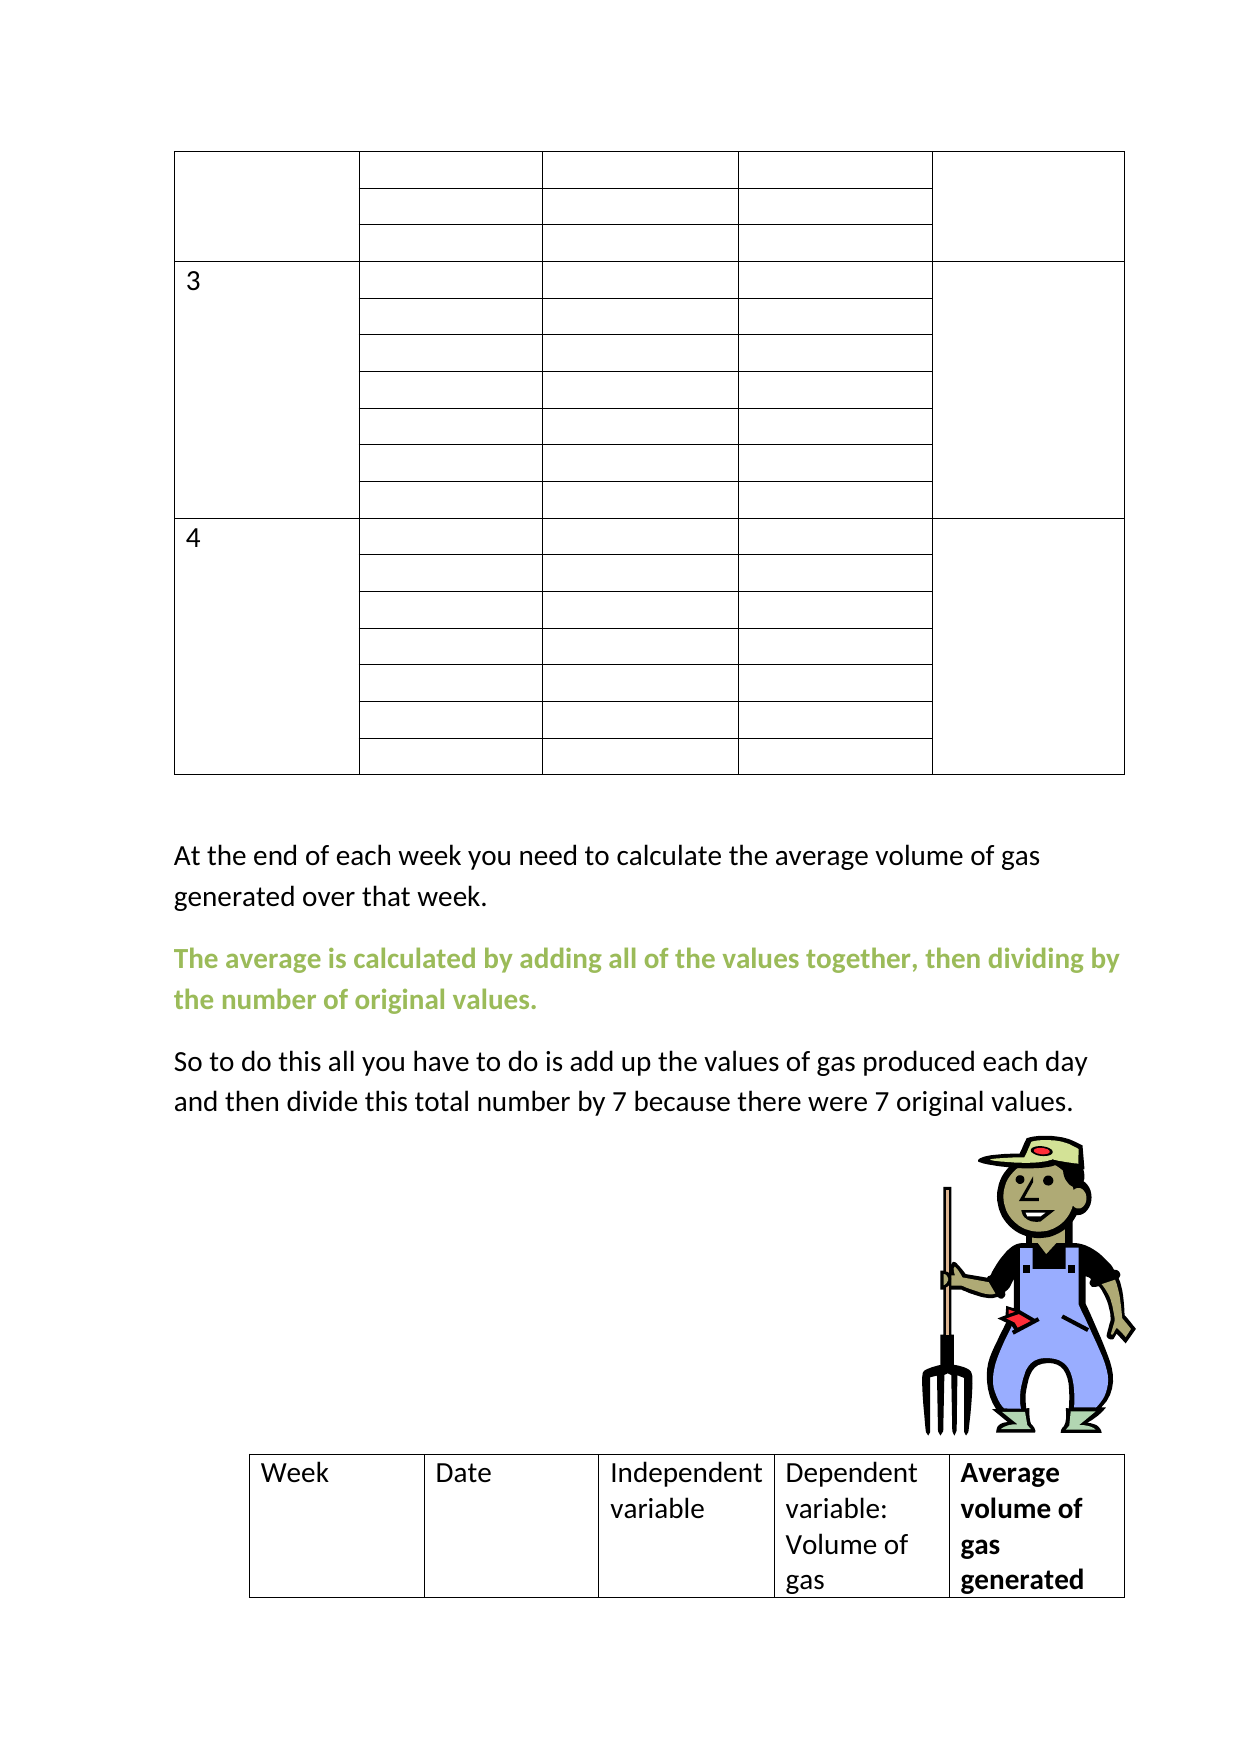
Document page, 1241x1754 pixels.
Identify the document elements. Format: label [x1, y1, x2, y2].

table_cell [163, 150, 1136, 1598]
